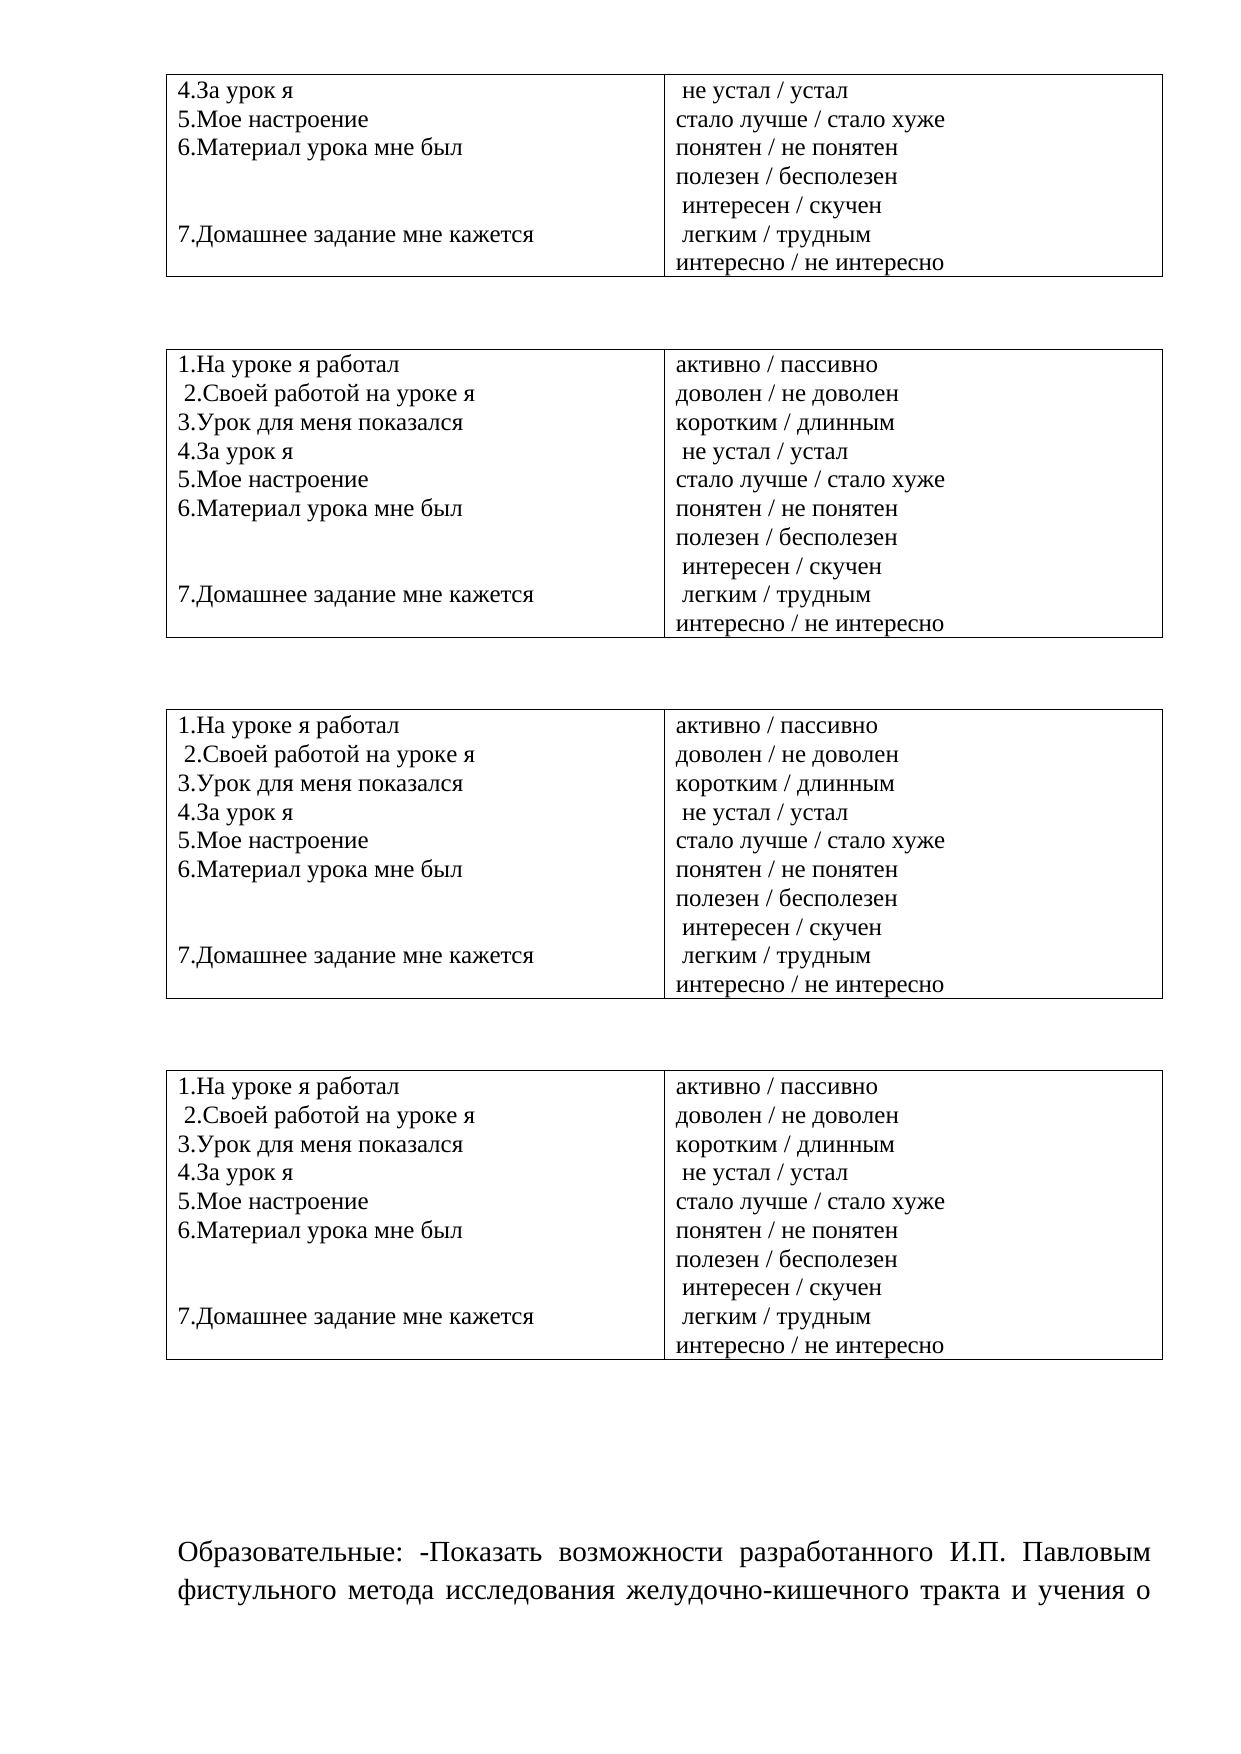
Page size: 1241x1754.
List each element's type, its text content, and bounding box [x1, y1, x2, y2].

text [177, 1534, 1152, 1606]
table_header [167, 75, 664, 276]
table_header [665, 75, 1162, 276]
